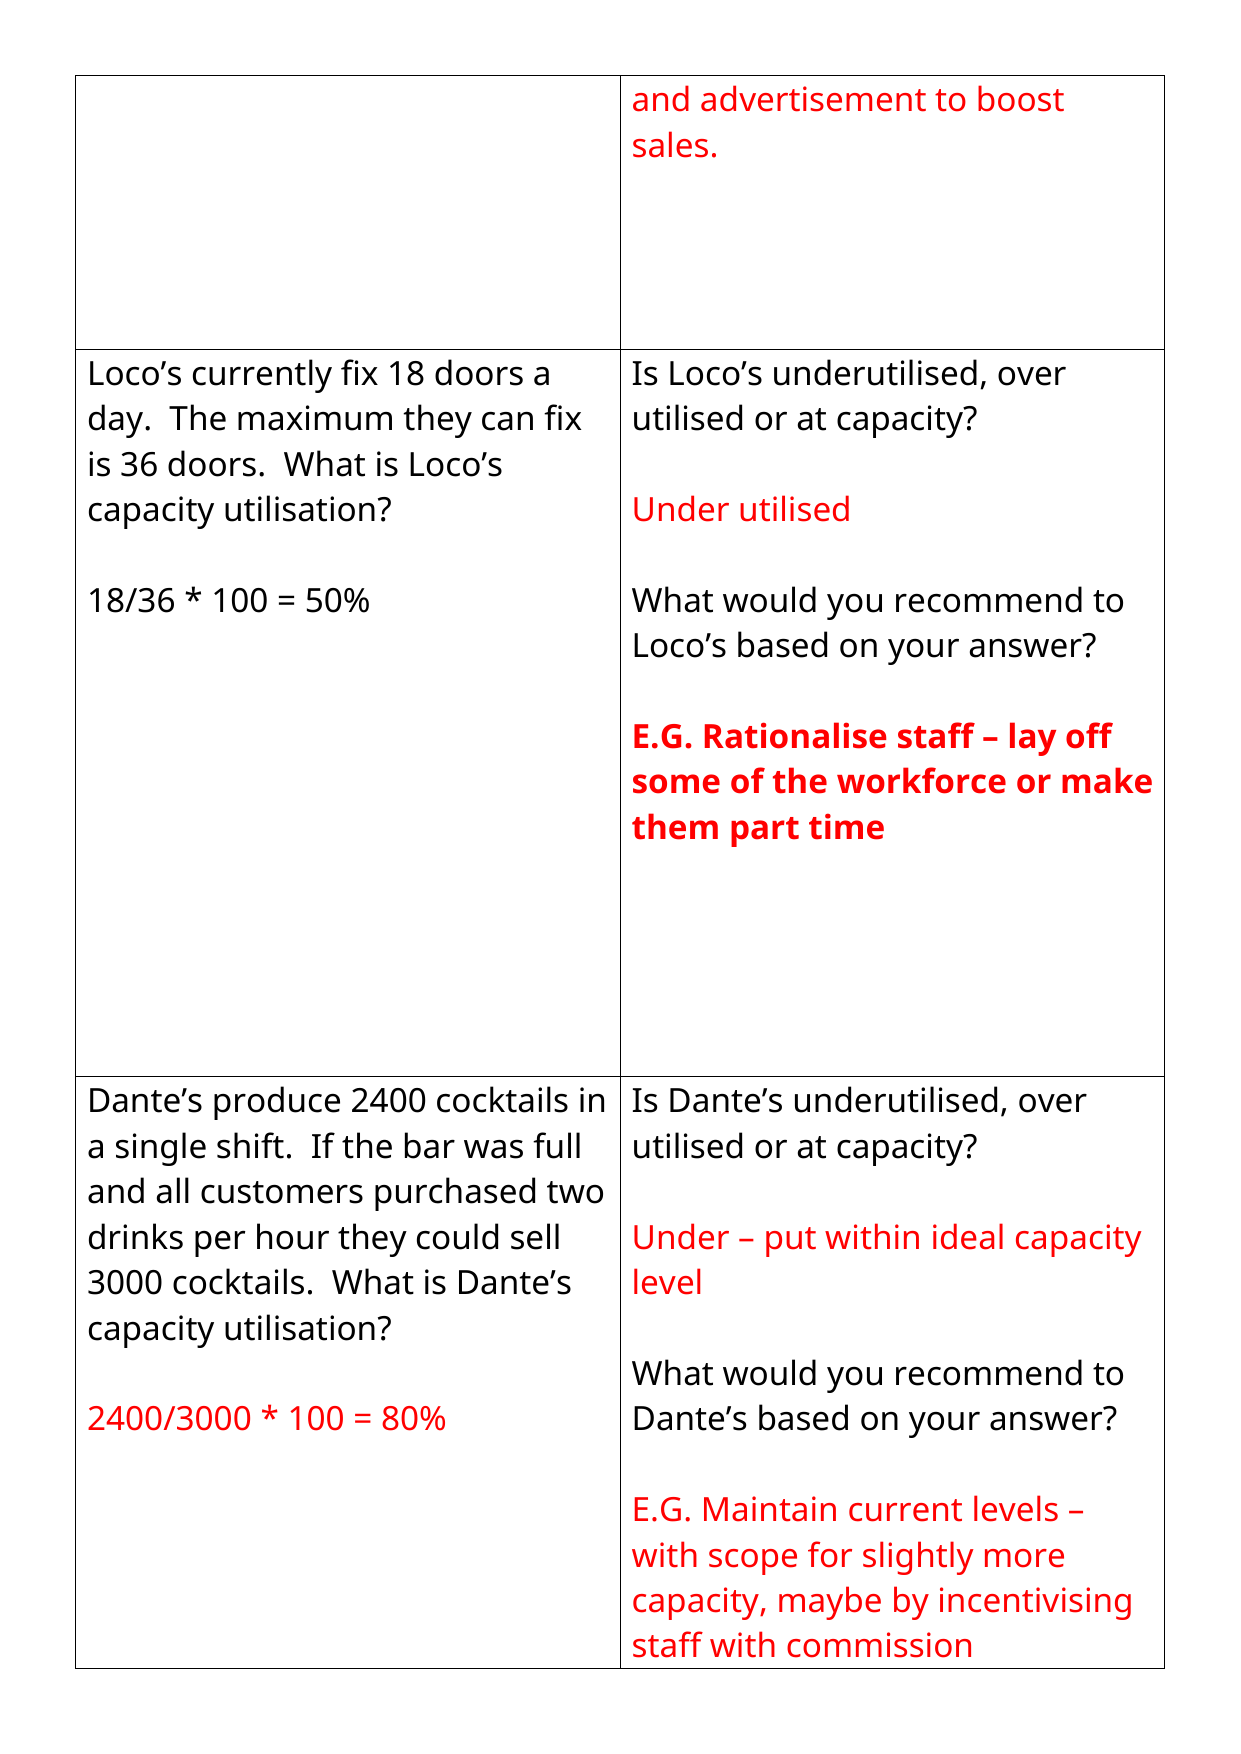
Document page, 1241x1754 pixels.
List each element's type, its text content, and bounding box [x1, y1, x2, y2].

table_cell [76, 76, 620, 348]
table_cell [621, 76, 1164, 348]
table_cell Is Loco’s underutilised, over utilised or at capacity? Under utilised What would you recommend to Loco’s based on your answer? E.G. Rationalise staff – lay off some of the workforce or make them part time [621, 350, 1164, 1076]
table_cell Loco’s currently fix 18 doors a day. The maximum they can fix is 36 doors. What is Loco’s capacity utilisation? 18/36 * 100 = 50% [76, 350, 620, 1076]
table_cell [76, 1077, 620, 1668]
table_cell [621, 1077, 1164, 1668]
